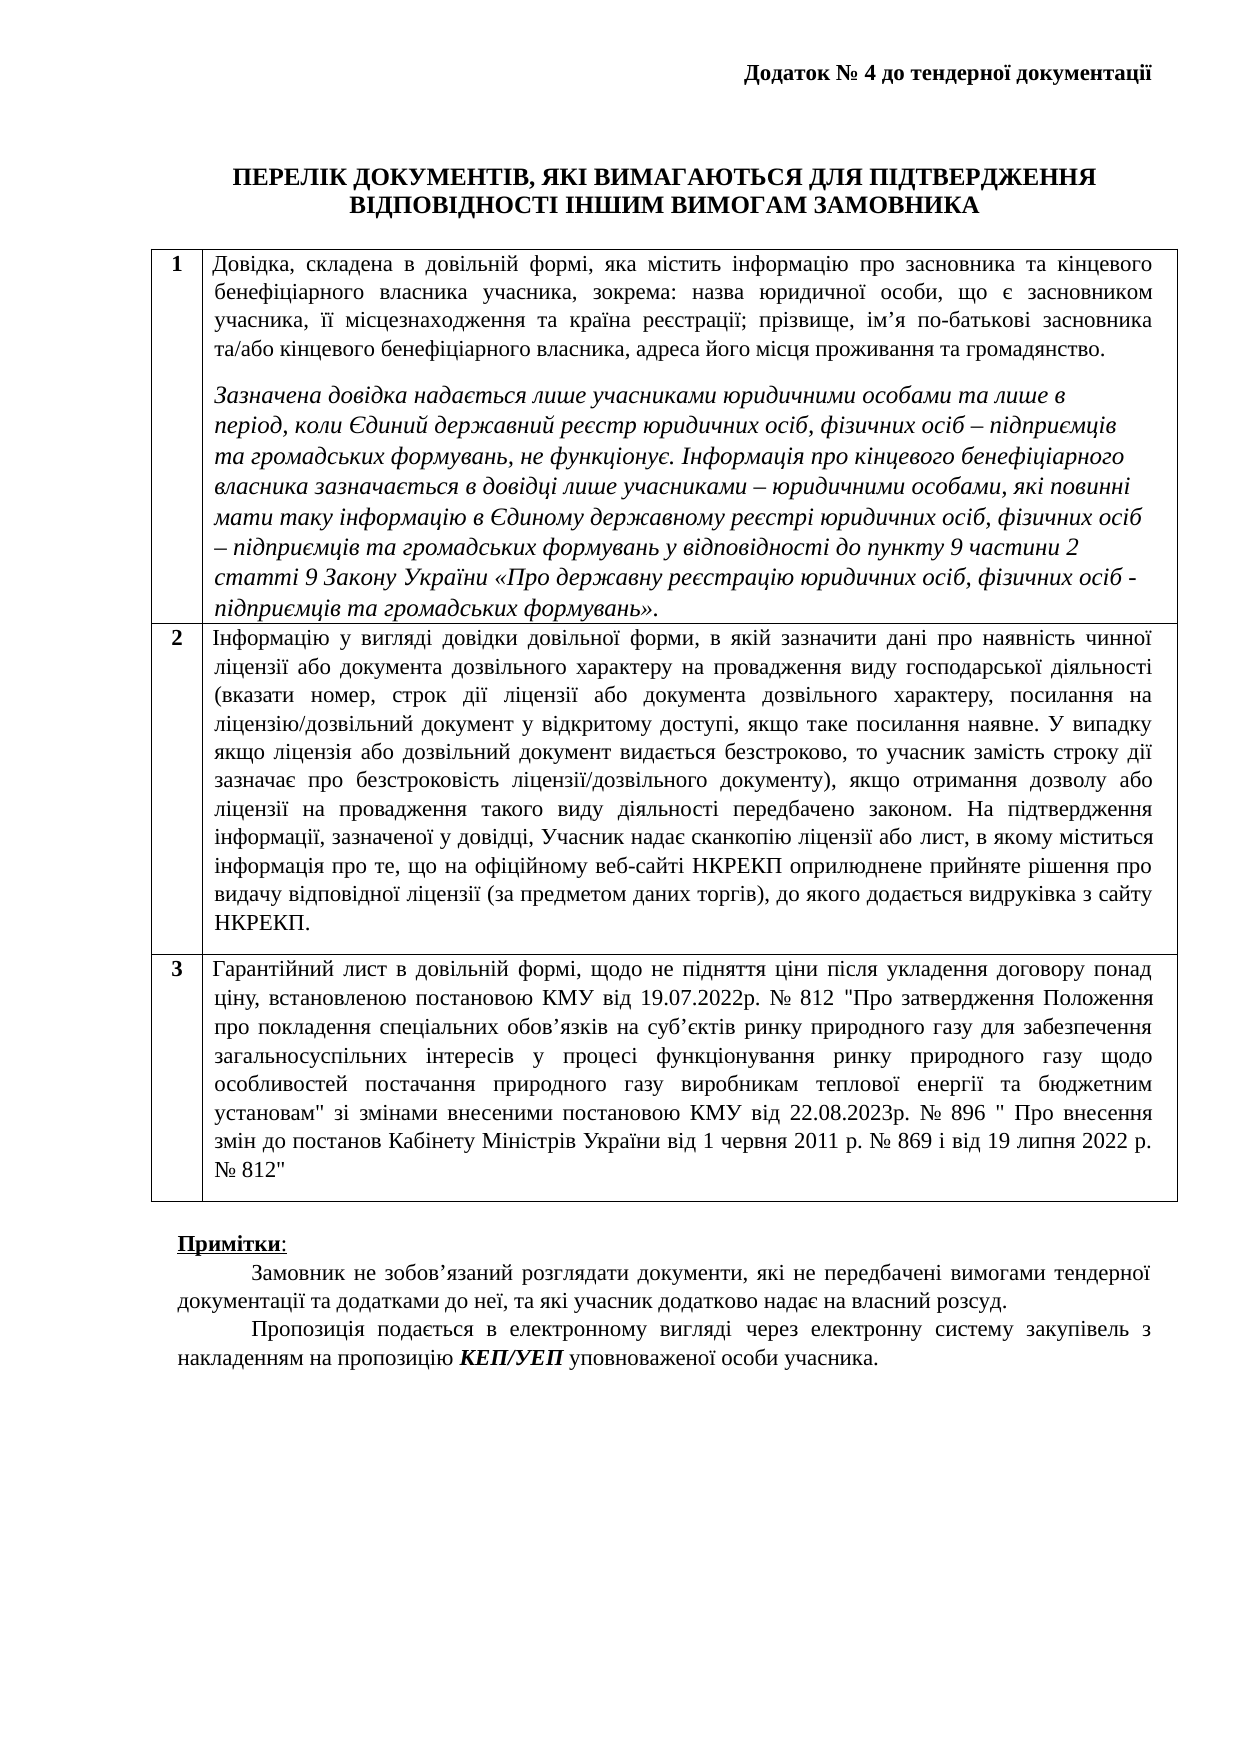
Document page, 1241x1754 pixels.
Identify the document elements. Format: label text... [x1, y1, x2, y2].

table_cell Інформацію у вигляді довідки довільної форми, в якій зазначити дані про наявність чинної ліцензії або документа дозвільного характеру на провадження виду господарської діяльності (вказати номер, строк дії ліцензії або документа дозвільного характеру, посилання на ліцензію/дозвільний документ у відкритому доступі, якщо таке посилання наявне. У випадку якщо ліцензія або дозвільний документ видається безстроково, то учасник замість строку дії зазначає про безстроковість ліцензії/дозвільного документу), якщо отримання дозволу або ліцензії на провадження такого виду діяльності передбачено законом. На підтвердження інформації, зазначеної у довідці, Учасник надає сканкопію ліцензії або лист, в якому міститься інформація про те, що на офіційному веб-сайті НКРЕКП оприлюднене прийняте рішення про видачу відповідної ліцензії (за предметом даних торгів), до якого додається видруківка з сайту НКРЕКП. [203, 624, 1177, 954]
table_header Довідка, складена в довільній формі, яка містить інформацію про засновника та кінцевого бенефіціарного власника учасника, зокрема: назва юридичної особи, що є засновником учасника, її місцезнаходження та країна реєстрації; прізвище, ім’я по-батькові засновника та/або кінцевого бенефіціарного власника, адреса його місця проживання та громадянство. Зазначена довідка надається лише учасниками юридичними особами та лише в період, коли Єдиний державний реєстр юридичних осіб, фізичних осіб – підприємців та громадських формувань, не функціонує. Інформація про кінцевого бенефіціарного власника зазначається в довідці лише учасниками – юридичними особами, які повинні мати таку інформацію в Єдиному державному реєстрі юридичних осіб, фізичних осіб – підприємців та громадських формувань у відповідності до пункту 9 частини 2 статті 9 Закону України «Про державну реєстрацію юридичних осіб, фізичних осіб - підприємців та громадських формувань». [203, 250, 1177, 623]
table_cell 2 [152, 624, 202, 954]
table_cell 3 [152, 955, 202, 1201]
text Додаток № 4 до тендерної документації [177, 59, 1152, 86]
table_header 1 [152, 250, 202, 623]
text Пропозиція подається в електронному вигляді через електронну систему закупівель з накладенням на пропозицію КЕП/УЕП уповноваженої особи учасника. [177, 1316, 1152, 1370]
text Примітки: [177, 1230, 1152, 1257]
table_cell Гарантійний лист в довільній формі, щодо не підняття ціни після укладення договору понад ціну, встановленою постановою КМУ від 19.07.2022р. № 812 "Про затвердження Положення про покладення спеціальних обов’язків на суб’єктів ринку природного газу для забезпечення загальносуспільних інтересів у процесі функціонування ринку природного газу щодо особливостей постачання природного газу виробникам теплової енергії та бюджетним установам" зі змінами внесеними постановою КМУ від 22.08.2023р. № 896 " Про внесення змін до постанов Кабінету Міністрів України від 1 червня 2011 р. № 869 і від 19 липня 2022 р. № 812" [203, 955, 1177, 1201]
text ПЕРЕЛІК ДОКУМЕНТІВ, ЯКІ ВИМАГАЮТЬСЯ ДЛЯ ПІДТВЕРДЖЕННЯ ВІДПОВІДНОСТІ ІНШИМ ВИМОГАМ ЗАМОВНИКА [177, 162, 1152, 219]
text Замовник не зобов’язаний розглядати документи, які не передбачені вимогами тендерної документації та додатками до неї, та які учасник додатково надає на власний розсуд. [177, 1259, 1152, 1313]
